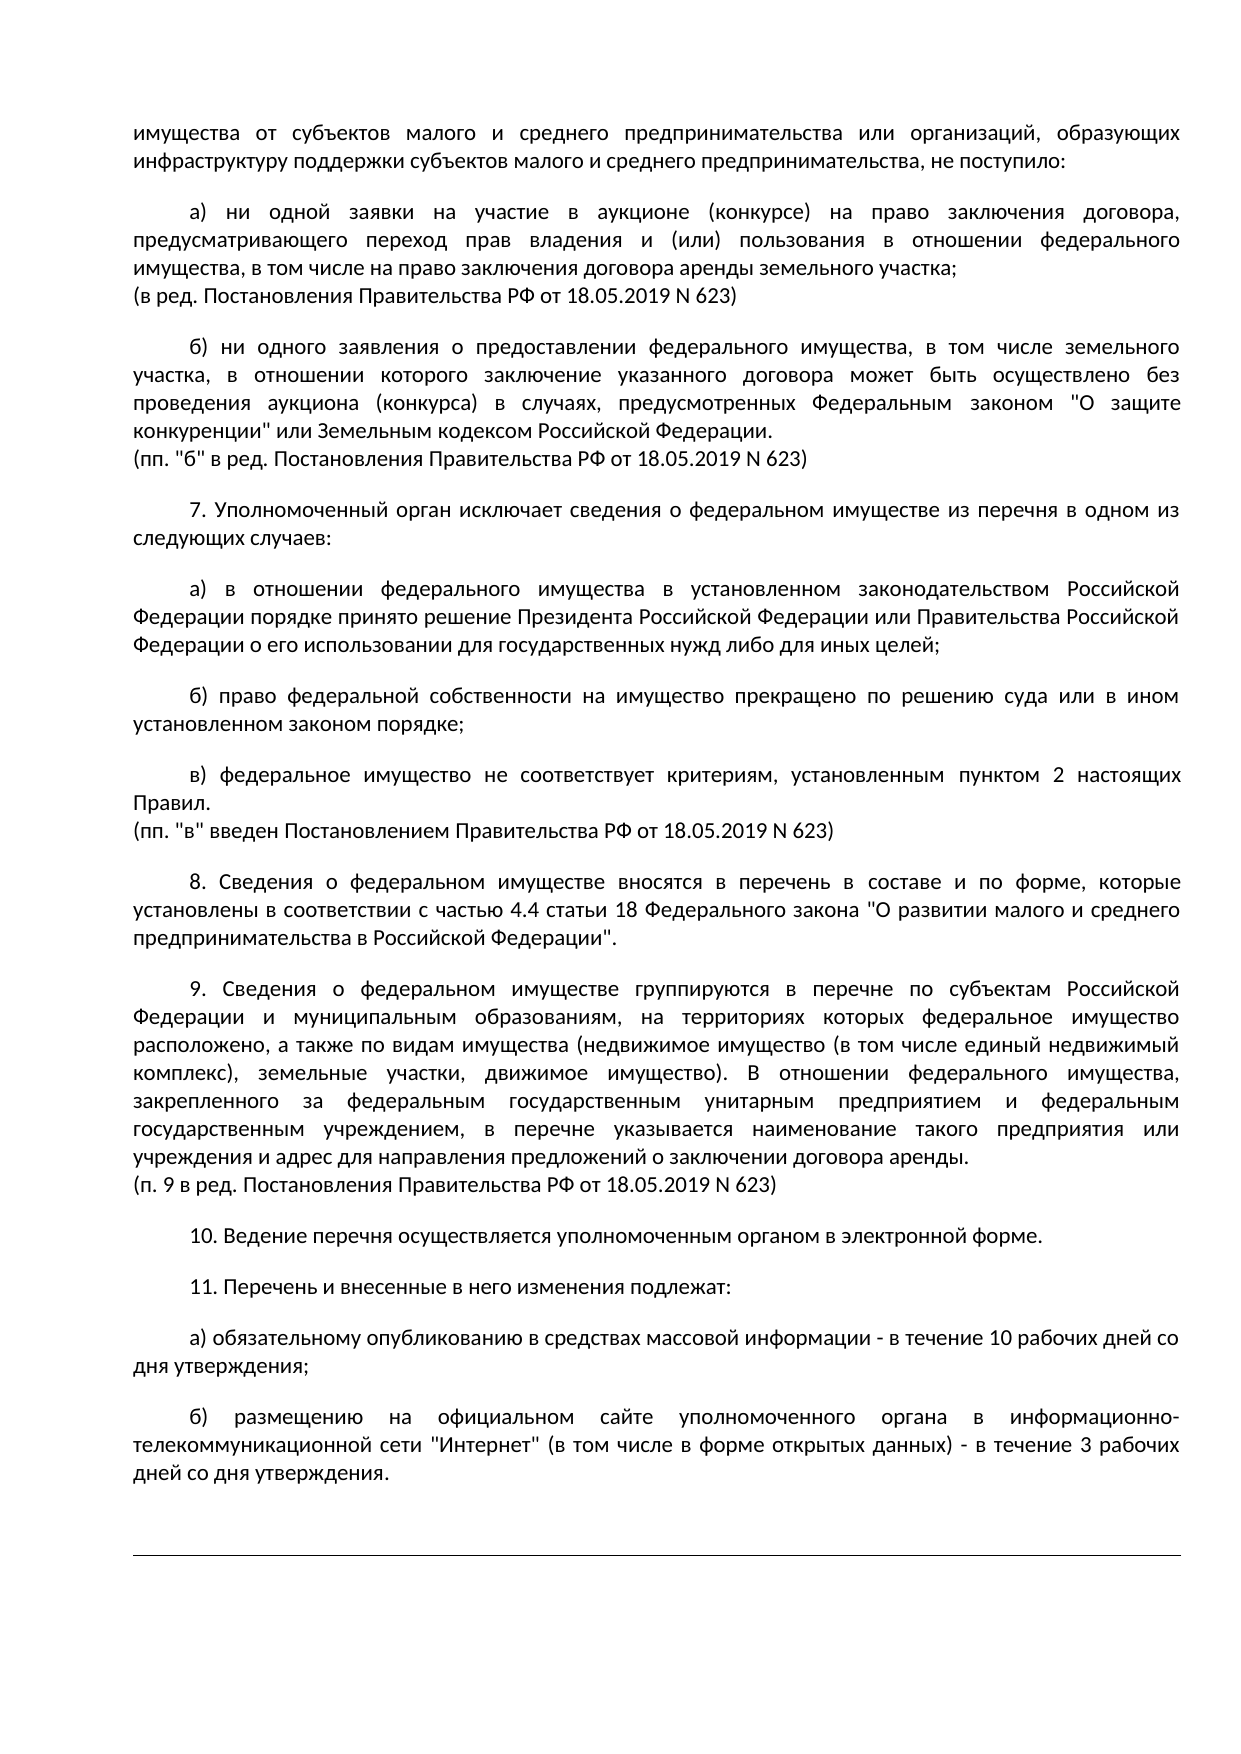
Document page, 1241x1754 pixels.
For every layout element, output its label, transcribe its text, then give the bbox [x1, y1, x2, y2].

text б) право федеральной собственности на имущество прекращено по решению суда или в ином установленном законом порядке; [133, 681, 1181, 737]
text а) обязательному опубликованию в средствах массовой информации - в течение 10 рабочих дней со дня утверждения; [133, 1323, 1181, 1379]
text в) федеральное имущество не соответствует критериям, установленным пунктом 2 настоящих Правил. [133, 760, 1181, 816]
text (пп. "б" в ред. Постановления Правительства РФ от 18.05.2019 N 623) [133, 444, 1181, 472]
text б) ни одного заявления о предоставлении федерального имущества, в том числе земельного участка, в отношении которого заключение указанного договора может быть осуществлено без проведения аукциона (конкурса) в случаях, предусмотренных Федеральным законом "О защите конкуренции" или Земельным кодексом Российской Федерации. [133, 332, 1181, 444]
text 8. Сведения о федеральном имуществе вносятся в перечень в составе и по форме, которые установлены в соответствии с частью 4.4 статьи 18 Федерального закона "О развитии малого и среднего предпринимательства в Российской Федерации". [133, 867, 1181, 951]
text (пп. "в" введен Постановлением Правительства РФ от 18.05.2019 N 623) [133, 816, 1181, 844]
text (п. 9 в ред. Постановления Правительства РФ от 18.05.2019 N 623) [133, 1170, 1181, 1198]
text 7. Уполномоченный орган исключает сведения о федеральном имуществе из перечня в одном из следующих случаев: [133, 495, 1181, 551]
text б) размещению на официальном сайте уполномоченного органа в информационно-телекоммуникационной сети "Интернет" (в том числе в форме открытых данных) - в течение 3 рабочих дней со дня утверждения. [133, 1402, 1181, 1486]
text а) в отношении федерального имущества в установленном законодательством Российской Федерации порядке принято решение Президента Российской Федерации или Правительства Российской Федерации о его использовании для государственных нужд либо для иных целей; [133, 574, 1181, 658]
text а) ни одной заявки на участие в аукционе (конкурсе) на право заключения договора, предусматривающего переход прав владения и (или) пользования в отношении федерального имущества, в том числе на право заключения договора аренды земельного участка; [133, 197, 1181, 281]
text 11. Перечень и внесенные в него изменения подлежат: [133, 1272, 1181, 1300]
text 10. Ведение перечня осуществляется уполномоченным органом в электронной форме. [133, 1221, 1181, 1249]
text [133, 118, 1181, 174]
text (в ред. Постановления Правительства РФ от 18.05.2019 N 623) [133, 281, 1181, 309]
text 9. Сведения о федеральном имуществе группируются в перечне по субъектам Российской Федерации и муниципальным образованиям, на территориях которых федеральное имущество расположено, а также по видам имущества (недвижимое имущество (в том числе единый недвижимый комплекс), земельные участки, движимое имущество). В отношении федерального имущества, закрепленного за федеральным государственным унитарным предприятием и федеральным государственным учреждением, в перечне указывается наименование такого предприятия или учреждения и адрес для направления предложений о заключении договора аренды. [133, 974, 1181, 1170]
